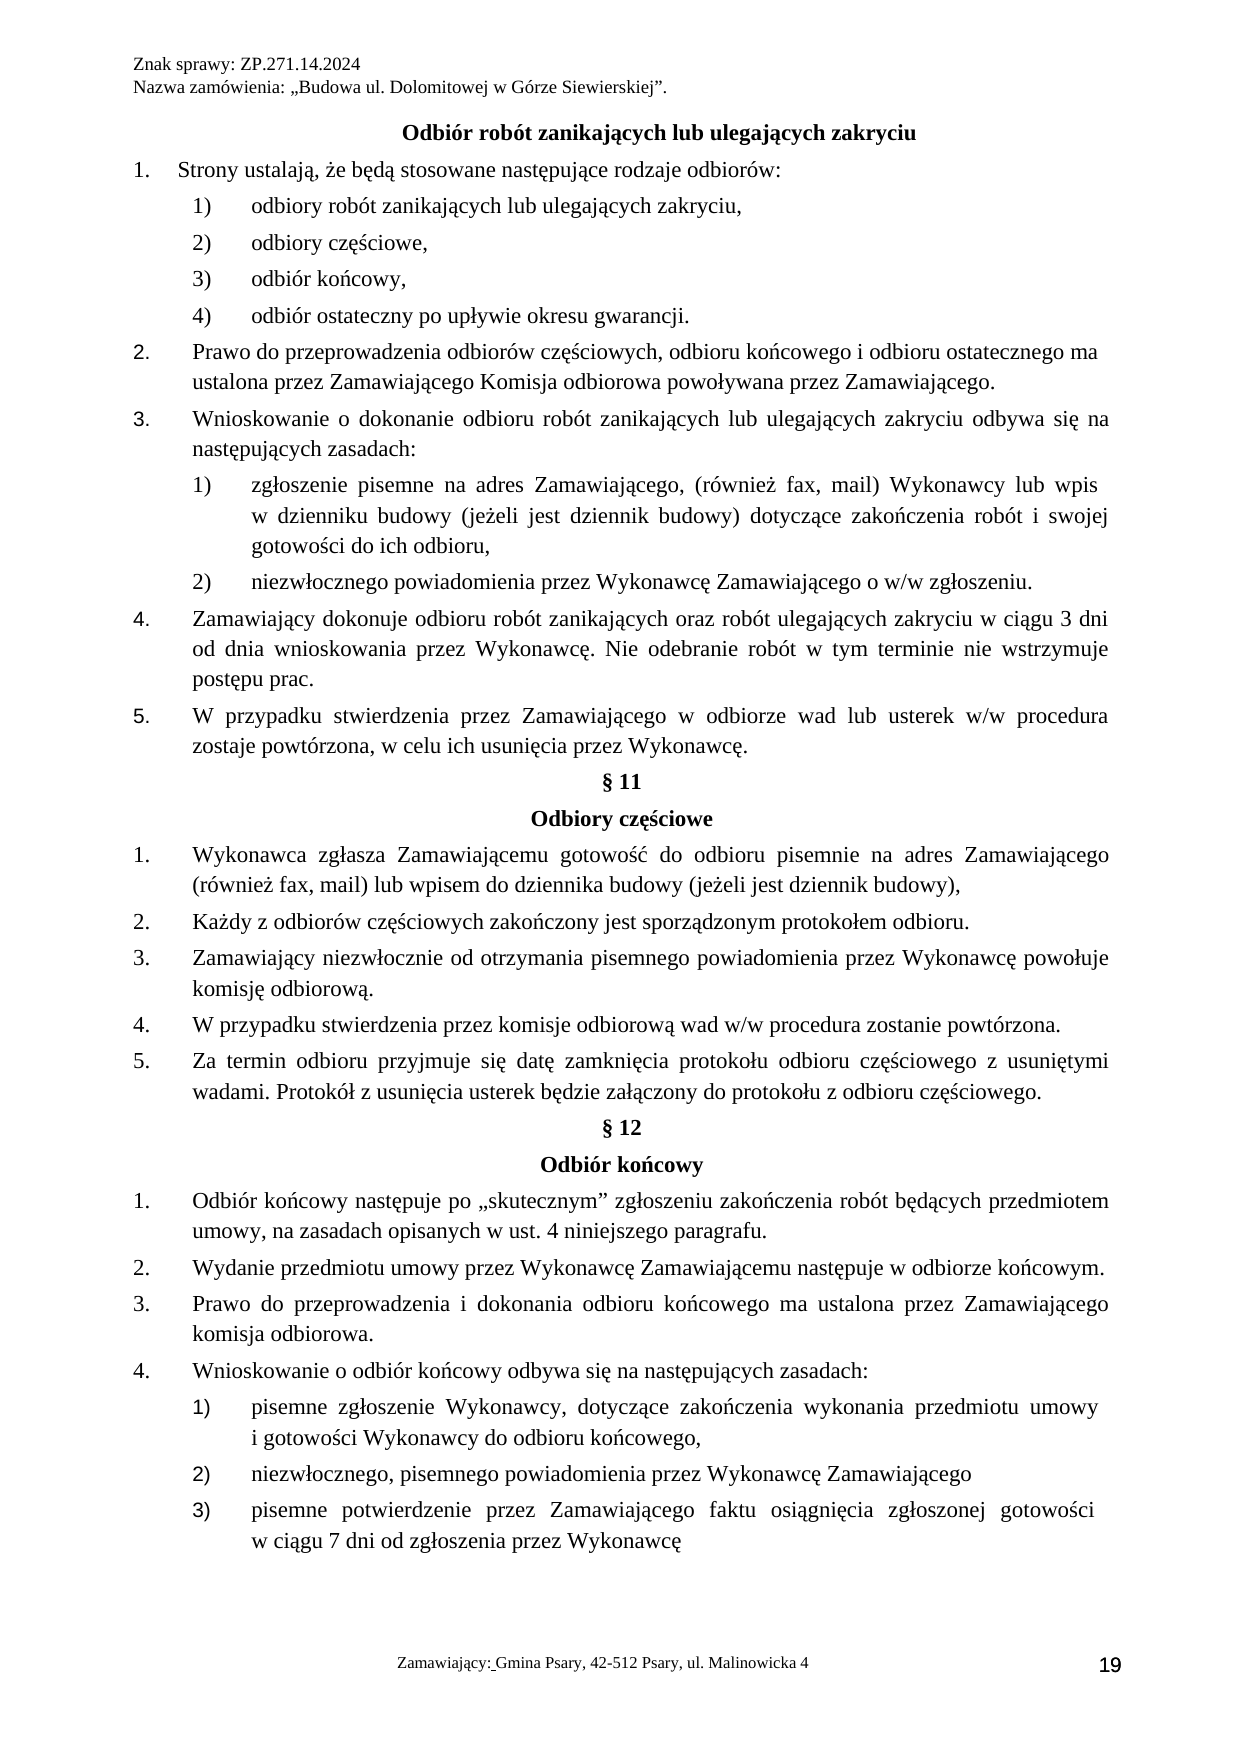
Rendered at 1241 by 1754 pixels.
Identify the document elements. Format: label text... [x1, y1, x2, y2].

list Wydanie przedmiotu umowy przez Wykonawcę Zamawiającemu następuje w odbiorze końcowym. [133, 1254, 1110, 1280]
list Wykonawca zgłasza Zamawiającemu gotowość do odbioru pisemnie na adres Zamawiającego (również fax, mail) lub wpisem do dziennika budowy (jeżeli jest dziennik budowy), [133, 841, 1110, 898]
list odbiór ostateczny po upływie okresu gwarancji. [192, 302, 1110, 328]
list Wnioskowanie o dokonanie odbioru robót zanikających lub ulegających zakryciu odbywa się na następujących zasadach: [133, 405, 1110, 461]
list Strony ustalają, że będą stosowane następujące rodzaje odbiorów: [133, 156, 1110, 182]
list W przypadku stwierdzenia przez komisje odbiorową wad w/w procedura zostanie powtórzona. [133, 1011, 1110, 1037]
list odbiory częściowe, [192, 229, 1110, 255]
list Odbiór końcowy następuje po „skutecznym” zgłoszeniu zakończenia robót będących przedmiotem umowy, na zasadach opisanych w ust. 4 niniejszego paragrafu. [133, 1187, 1110, 1244]
text Odbiór końcowy [133, 1151, 1110, 1177]
list pisemne zgłoszenie Wykonawcy, dotyczące zakończenia wykonania przedmiotu umowy i gotowości Wykonawcy do odbioru końcowego, [192, 1393, 1110, 1450]
text Odbiór robót zanikających lub ulegających zakryciu [208, 119, 1110, 146]
list zgłoszenie pisemne na adres Zamawiającego, (również fax, mail) Wykonawcy lub wpis w dzienniku budowy (jeżeli jest dziennik budowy) dotyczące zakończenia robót i swojej gotowości do ich odbioru, [192, 472, 1110, 558]
text § 11 [133, 768, 1110, 795]
text Odbiory częściowe [133, 805, 1110, 831]
list Każdy z odbiorów częściowych zakończony jest sporządzonym protokołem odbioru. [133, 908, 1110, 934]
list Zamawiający niezwłocznie od otrzymania pisemnego powiadomienia przez Wykonawcę powołuje komisję odbiorową. [133, 944, 1110, 1001]
list odbiory robót zanikających lub ulegających zakryciu, [192, 192, 1110, 219]
list niezwłocznego, pisemnego powiadomienia przez Wykonawcę Zamawiającego [192, 1460, 1110, 1486]
list Wnioskowanie o odbiór końcowy odbywa się na następujących zasadach: [133, 1357, 1110, 1383]
list Prawo do przeprowadzenia i dokonania odbioru końcowego ma ustalona przez Zamawiającego komisja odbiorowa. [133, 1290, 1110, 1347]
list pisemne potwierdzenie przez Zamawiającego faktu osiągnięcia zgłoszonej gotowości w ciągu 7 dni od zgłoszenia przez Wykonawcę [192, 1497, 1110, 1553]
list W przypadku stwierdzenia przez Zamawiającego w odbiorze wad lub usterek w/w procedura zostaje powtórzona, w celu ich usunięcia przez Wykonawcę. [133, 702, 1110, 758]
list Za termin odbioru przyjmuje się datę zamknięcia protokołu odbioru częściowego z usuniętymi wadami. Protokół z usunięcia usterek będzie załączony do protokołu z odbioru częściowego. [133, 1048, 1110, 1104]
list Zamawiający dokonuje odbioru robót zanikających oraz robót ulegających zakryciu w ciągu 3 dni od dnia wnioskowania przez Wykonawcę. Nie odebranie robót w tym terminie nie wstrzymuje postępu prac. [133, 605, 1110, 692]
list niezwłocznego powiadomienia przez Wykonawcę Zamawiającego o w/w zgłoszeniu. [192, 568, 1110, 595]
text § 12 [133, 1114, 1110, 1141]
list Prawo do przeprowadzenia odbiorów częściowych, odbioru końcowego i odbioru ostatecznego ma ustalona przez Zamawiającego Komisja odbiorowa powoływana przez Zamawiającego. [133, 338, 1110, 395]
list odbiór końcowy, [192, 265, 1110, 292]
